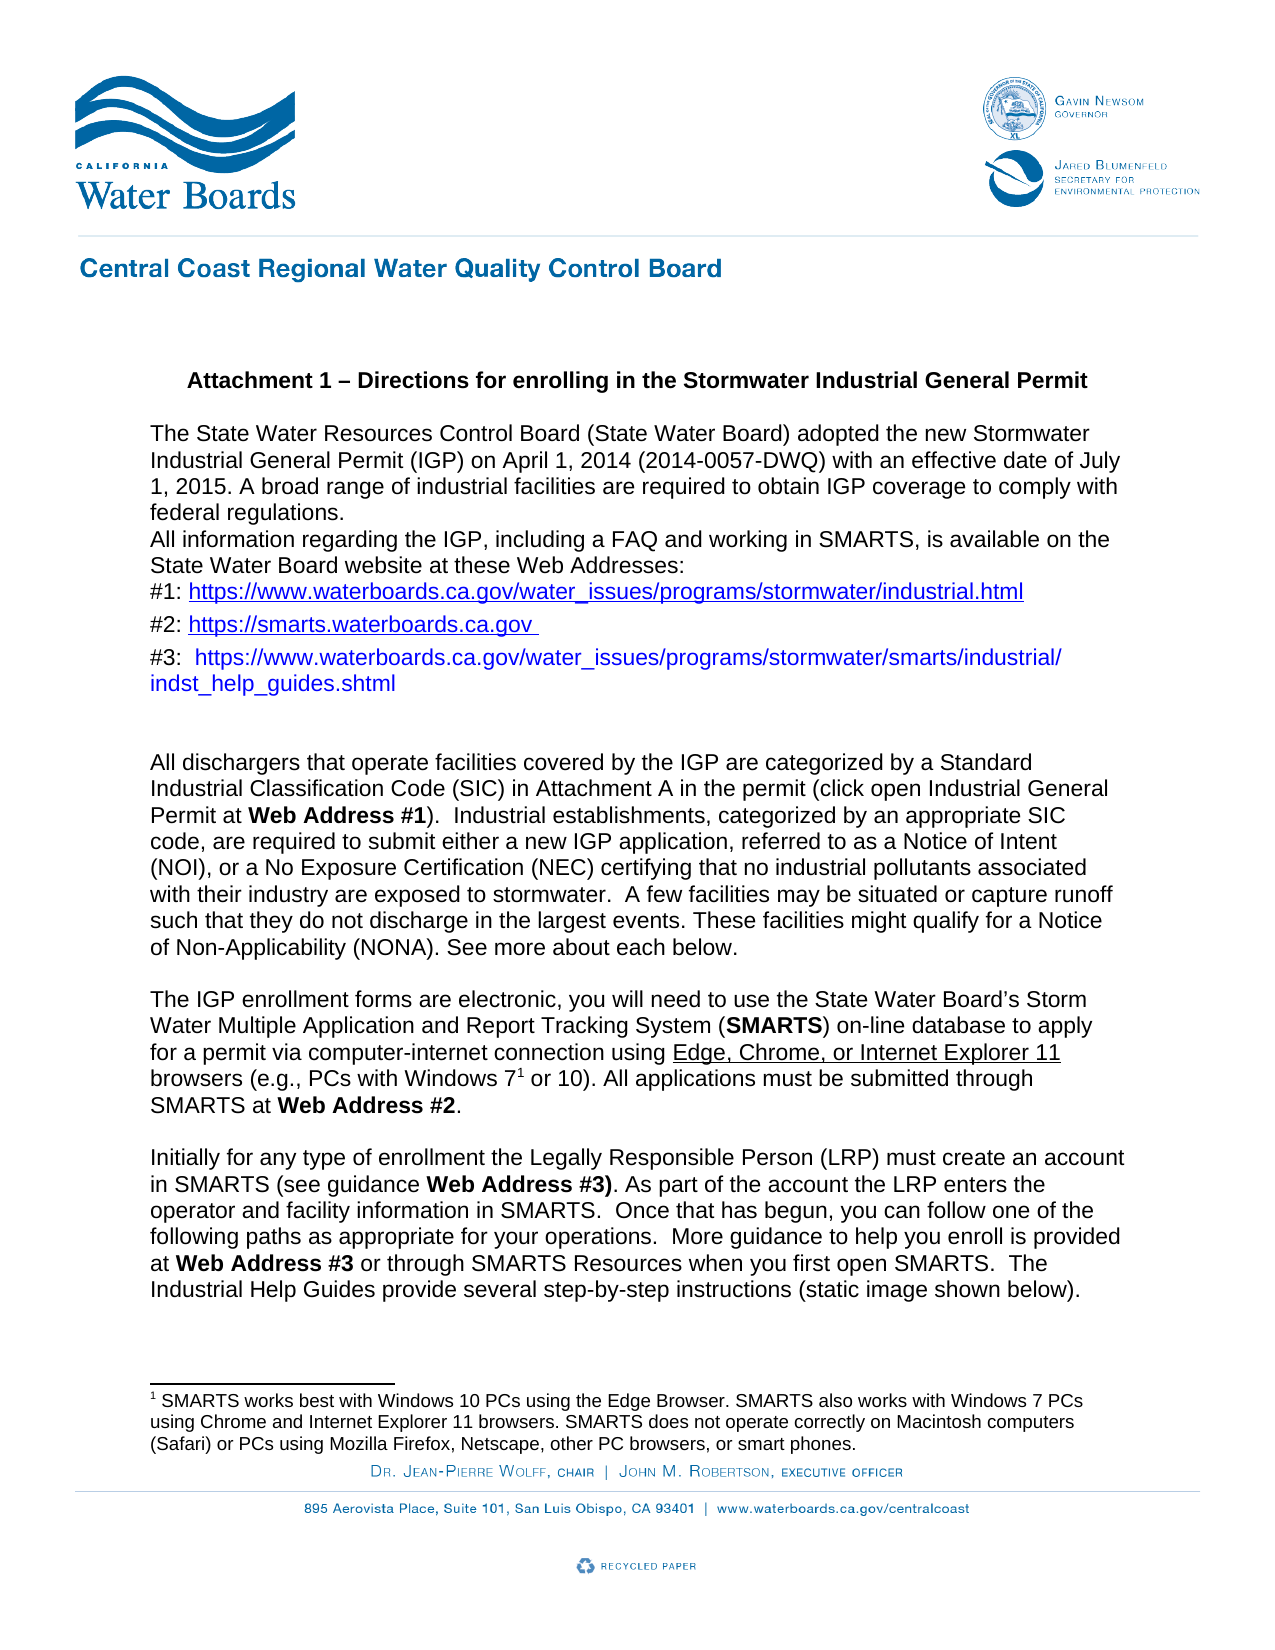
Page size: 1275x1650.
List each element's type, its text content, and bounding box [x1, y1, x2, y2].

text Initially for any type of enrollment the Legally Responsible Person (LRP) must create an account in SMARTS (see guidance Web Address #3). As part of the account the LRP enters the operator and facility information in SMARTS. Once that has begun, you can follow one of the following paths as appropriate for your operations. More guidance to help you enroll is provided at Web Address #3 or through SMARTS Resources when you first open SMARTS. The Industrial Help Guides provide several step-by-step instructions (static image shown below). [150, 1144, 1125, 1302]
text The IGP enrollment forms are electronic, you will need to use the State Water Board’s Storm Water Multiple Application and Report Tracking System (SMARTS) on-line database to apply for a permit via computer-internet connection using Edge, Chrome, or Internet Explorer 11 browsers (e.g., PCs with Windows 7 or 10). All applications must be submitted through SMARTS at Web Address #2. [150, 986, 1125, 1118]
picture [75, 1454, 1200, 1575]
text The State Water Resources Control Board (State Water Board) adopted the new Stormwater Industrial General Permit (IGP) on April 1, 2014 (2014-0057-DWQ) with an effective date of July 1, 2015. A broad range of industrial facilities are required to obtain IGP coverage to comply with federal regulations. [150, 420, 1125, 526]
text #3: https://www.waterboards.ca.gov/water_issues/programs/stormwater/smarts/industrial/indst_help_guides.shtml [150, 643, 1125, 696]
text Attachment 1 – Directions for enrolling in the Stormwater Industrial General Permit [150, 367, 1125, 394]
text All information regarding the IGP, including a FAQ and working in SMARTS, is available on the State Water Board website at these Web Addresses: [150, 526, 1125, 578]
picture [75, 75, 1200, 289]
text #1: https://www.waterboards.ca.gov/water_issues/programs/stormwater/industrial.html [150, 578, 1144, 605]
text All dischargers that operate facilities covered by the IGP are categorized by a Standard Industrial Classification Code (SIC) in Attachment A in the permit (click open Industrial General Permit at Web Address #1). Industrial establishments, categorized by an appropriate SIC code, are required to submit either a new IGP application, referred to as a Notice of Intent (NOI), or a No Exposure Certification (NEC) certifying that no industrial pollutants associated with their industry are exposed to stormwater. A few facilities may be situated or capture runoff such that they do not discharge in the largest events. These facilities might qualify for a Notice of Non-Applicability (NONA). See more about each below. [150, 749, 1125, 960]
text #2: https://smarts.waterboards.ca.gov [150, 611, 1125, 637]
